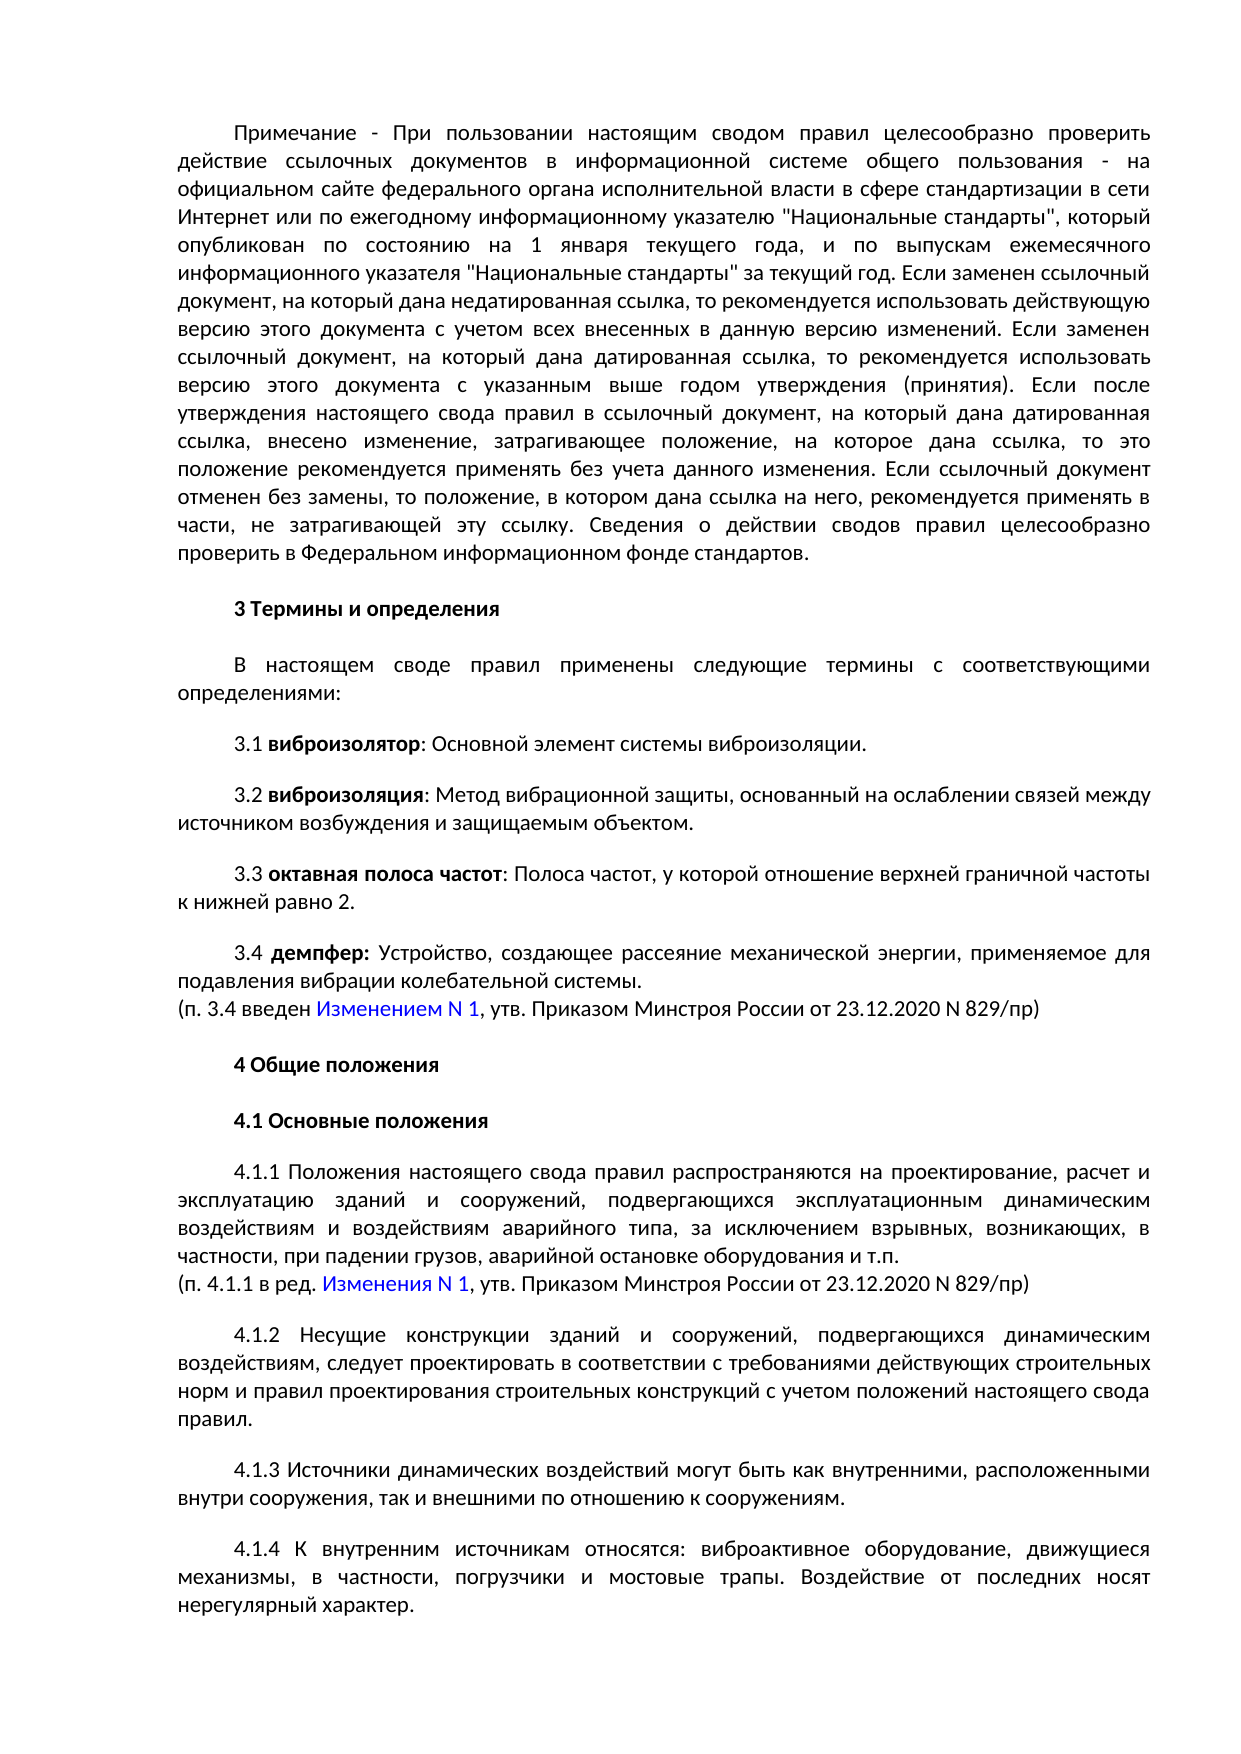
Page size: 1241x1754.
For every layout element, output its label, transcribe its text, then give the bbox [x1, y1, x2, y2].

title 4.1 Основные положения [177, 1106, 1152, 1134]
text 3.4 демпфер: Устройство, создающее рассеяние механической энергии, применяемое для подавления вибрации колебательной системы. [177, 938, 1152, 994]
title 3 Термины и определения [177, 594, 1152, 622]
text 3.1 виброизолятор: Основной элемент системы виброизоляции. [177, 729, 1152, 757]
title 4 Общие положения [177, 1050, 1152, 1078]
text 3.2 виброизоляция: Метод вибрационной защиты, основанный на ослаблении связей между источником возбуждения и защищаемым объектом. [177, 780, 1152, 836]
text (п. 3.4 введен Изменением N 1, утв. Приказом Минстроя России от 23.12.2020 N 829/пр) [177, 994, 1152, 1022]
text (п. 4.1.1 в ред. Изменения N 1, утв. Приказом Минстроя России от 23.12.2020 N 829/пр) [177, 1269, 1152, 1297]
text В настоящем своде правил применены следующие термины с соответствующими определениями: [177, 651, 1152, 707]
text 4.1.4 К внутренним источникам относятся: виброактивное оборудование, движущиеся механизмы, в частности, погрузчики и мостовые трапы. Воздействие от последних носят нерегулярный характер. [177, 1534, 1152, 1618]
text 4.1.1 Положения настоящего свода правил распространяются на проектирование, расчет и эксплуатацию зданий и сооружений, подвергающихся эксплуатационным динамическим воздействиям и воздействиям аварийного типа, за исключением взрывных, возникающих, в частности, при падении грузов, аварийной остановке оборудования и т.п. [177, 1157, 1152, 1269]
text 3.3 октавная полоса частот: Полоса частот, у которой отношение верхней граничной частоты к нижней равно 2. [177, 859, 1152, 915]
text Примечание - При пользовании настоящим сводом правил целесообразно проверить действие ссылочных документов в информационной системе общего пользования - на официальном сайте федерального органа исполнительной власти в сфере стандартизации в сети Интернет или по ежегодному информационному указателю "Национальные стандарты", который опубликован по состоянию на 1 января текущего года, и по выпускам ежемесячного информационного указателя "Национальные стандарты" за текущий год. Если заменен ссылочный документ, на который дана недатированная ссылка, то рекомендуется использовать действующую версию этого документа с учетом всех внесенных в данную версию изменений. Если заменен ссылочный документ, на который дана датированная ссылка, то рекомендуется использовать версию этого документа с указанным выше годом утверждения (принятия). Если после утверждения настоящего свода правил в ссылочный документ, на который дана датированная ссылка, внесено изменение, затрагивающее положение, на которое дана ссылка, то это положение рекомендуется применять без учета данного изменения. Если ссылочный документ отменен без замены, то положение, в котором дана ссылка на него, рекомендуется применять в части, не затрагивающей эту ссылку. Сведения о действии сводов правил целесообразно проверить в Федеральном информационном фонде стандартов. [177, 118, 1152, 566]
text 4.1.2 Несущие конструкции зданий и сооружений, подвергающихся динамическим воздействиям, следует проектировать в соответствии с требованиями действующих строительных норм и правил проектирования строительных конструкций с учетом положений настоящего свода правил. [177, 1320, 1152, 1432]
text 4.1.3 Источники динамических воздействий могут быть как внутренними, расположенными внутри сооружения, так и внешними по отношению к сооружениям. [177, 1455, 1152, 1511]
